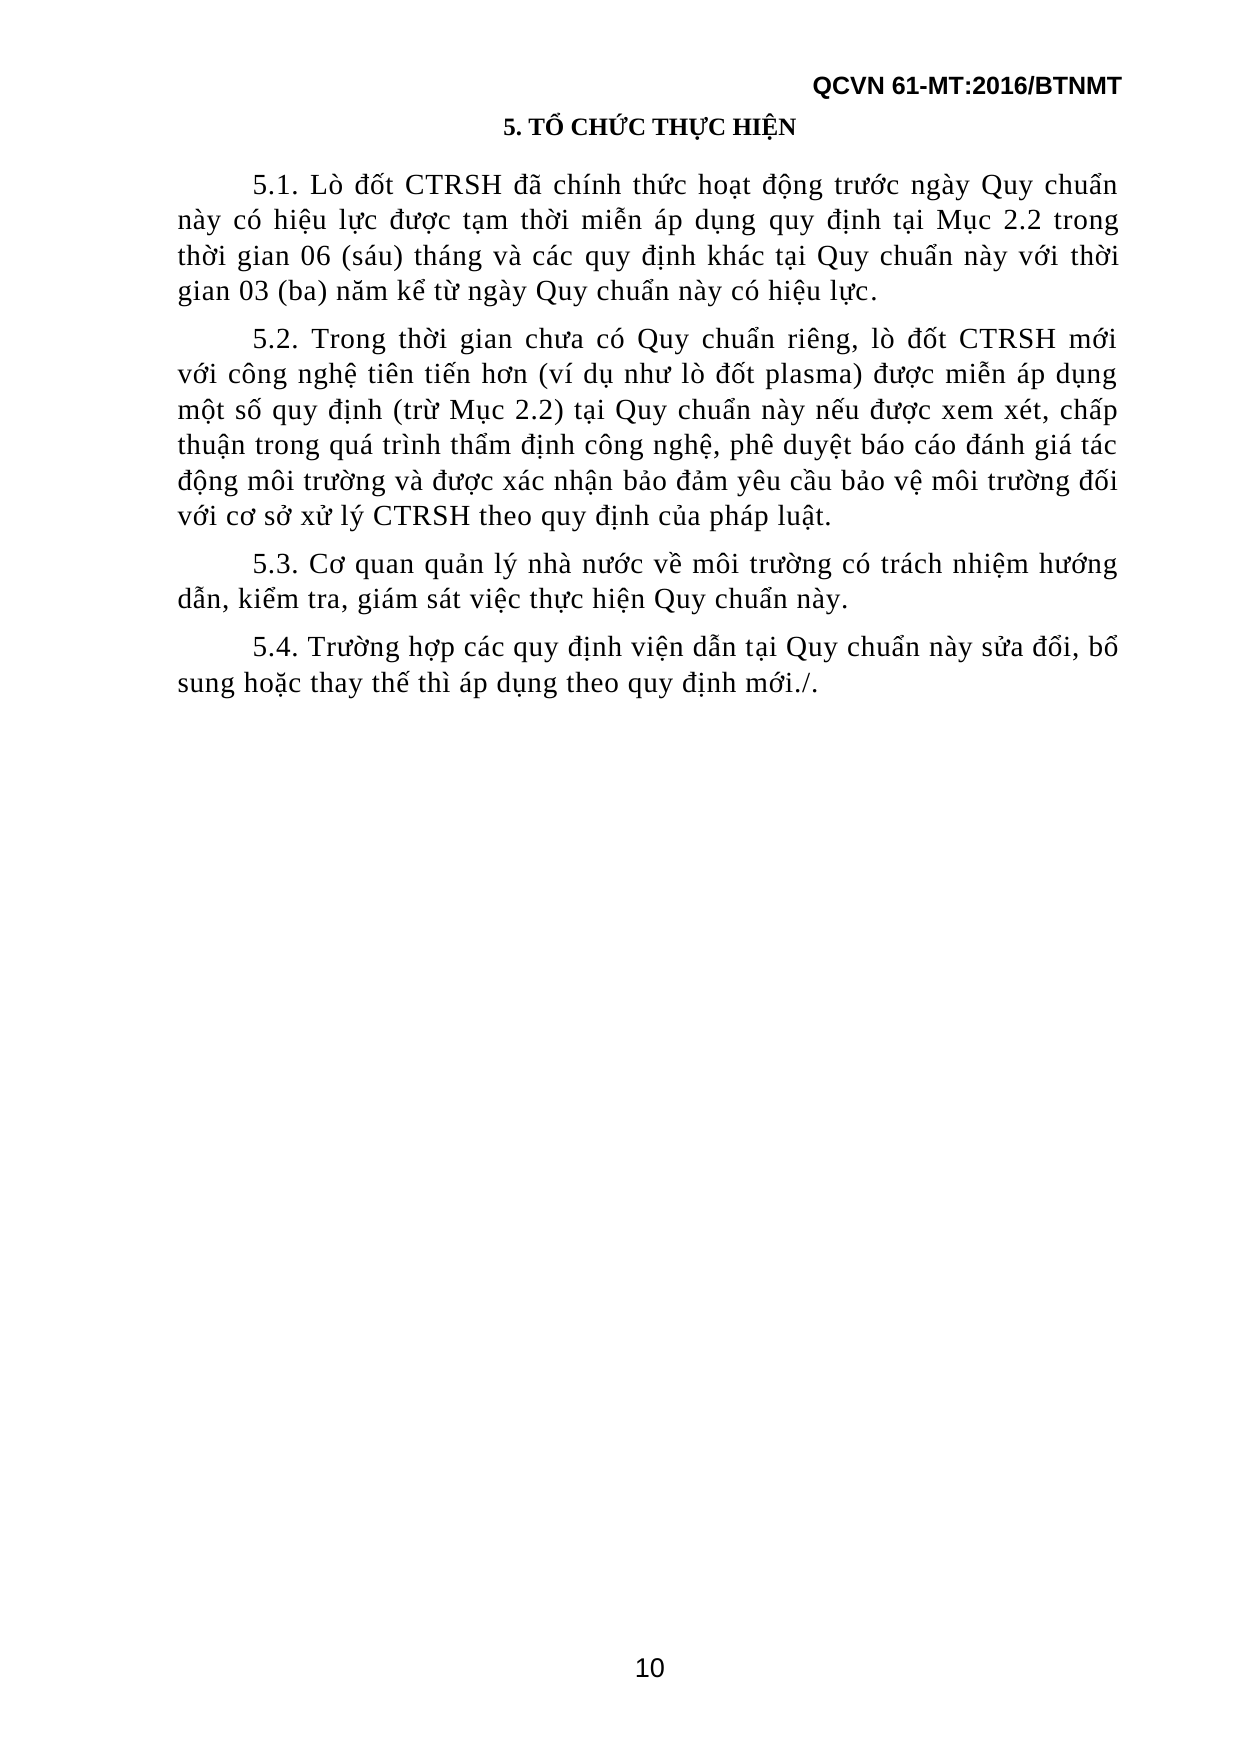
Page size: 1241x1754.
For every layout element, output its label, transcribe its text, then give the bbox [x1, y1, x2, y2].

text 5.1. Lò đốt CTRSH đã chính thức hoạt động trước ngày Quy chuẩn này có hiệu lực được tạm thời miễn áp dụng quy định tại Mục 2.2 trong thời gian 06 (sáu) tháng và các quy định khác tại Quy chuẩn này với thời gian 03 (ba) năm kể từ ngày Quy chuẩn này có hiệu lực. [177, 166, 1119, 308]
text 5.3. Cơ quan quản lý nhà nước về môi trường có trách nhiệm hướng dẫn, kiểm tra, giám sát việc thực hiện Quy chuẩn này. [177, 545, 1119, 616]
text 5.4. Trường hợp các quy định viện dẫn tại Quy chuẩn này sửa đổi, bổ sung hoặc thay thế thì áp dụng theo quy định mới./. [177, 628, 1119, 699]
text 5. TỔ CHỨC THỰC HIỆN [177, 112, 1122, 141]
text 5.2. Trong thời gian chưa có Quy chuẩn riêng, lò đốt CTRSH mới với công nghệ tiên tiến hơn (ví dụ như lò đốt plasma) được miễn áp dụng một số quy định (trừ Mục 2.2) tại Quy chuẩn này nếu được xem xét, chấp thuận trong quá trình thẩm định công nghệ, phê duyệt báo cáo đánh giá tác động môi trường và được xác nhận bảo đảm yêu cầu bảo vệ môi trường đối với cơ sở xử lý CTRSH theo quy định của pháp luật. [177, 320, 1119, 533]
